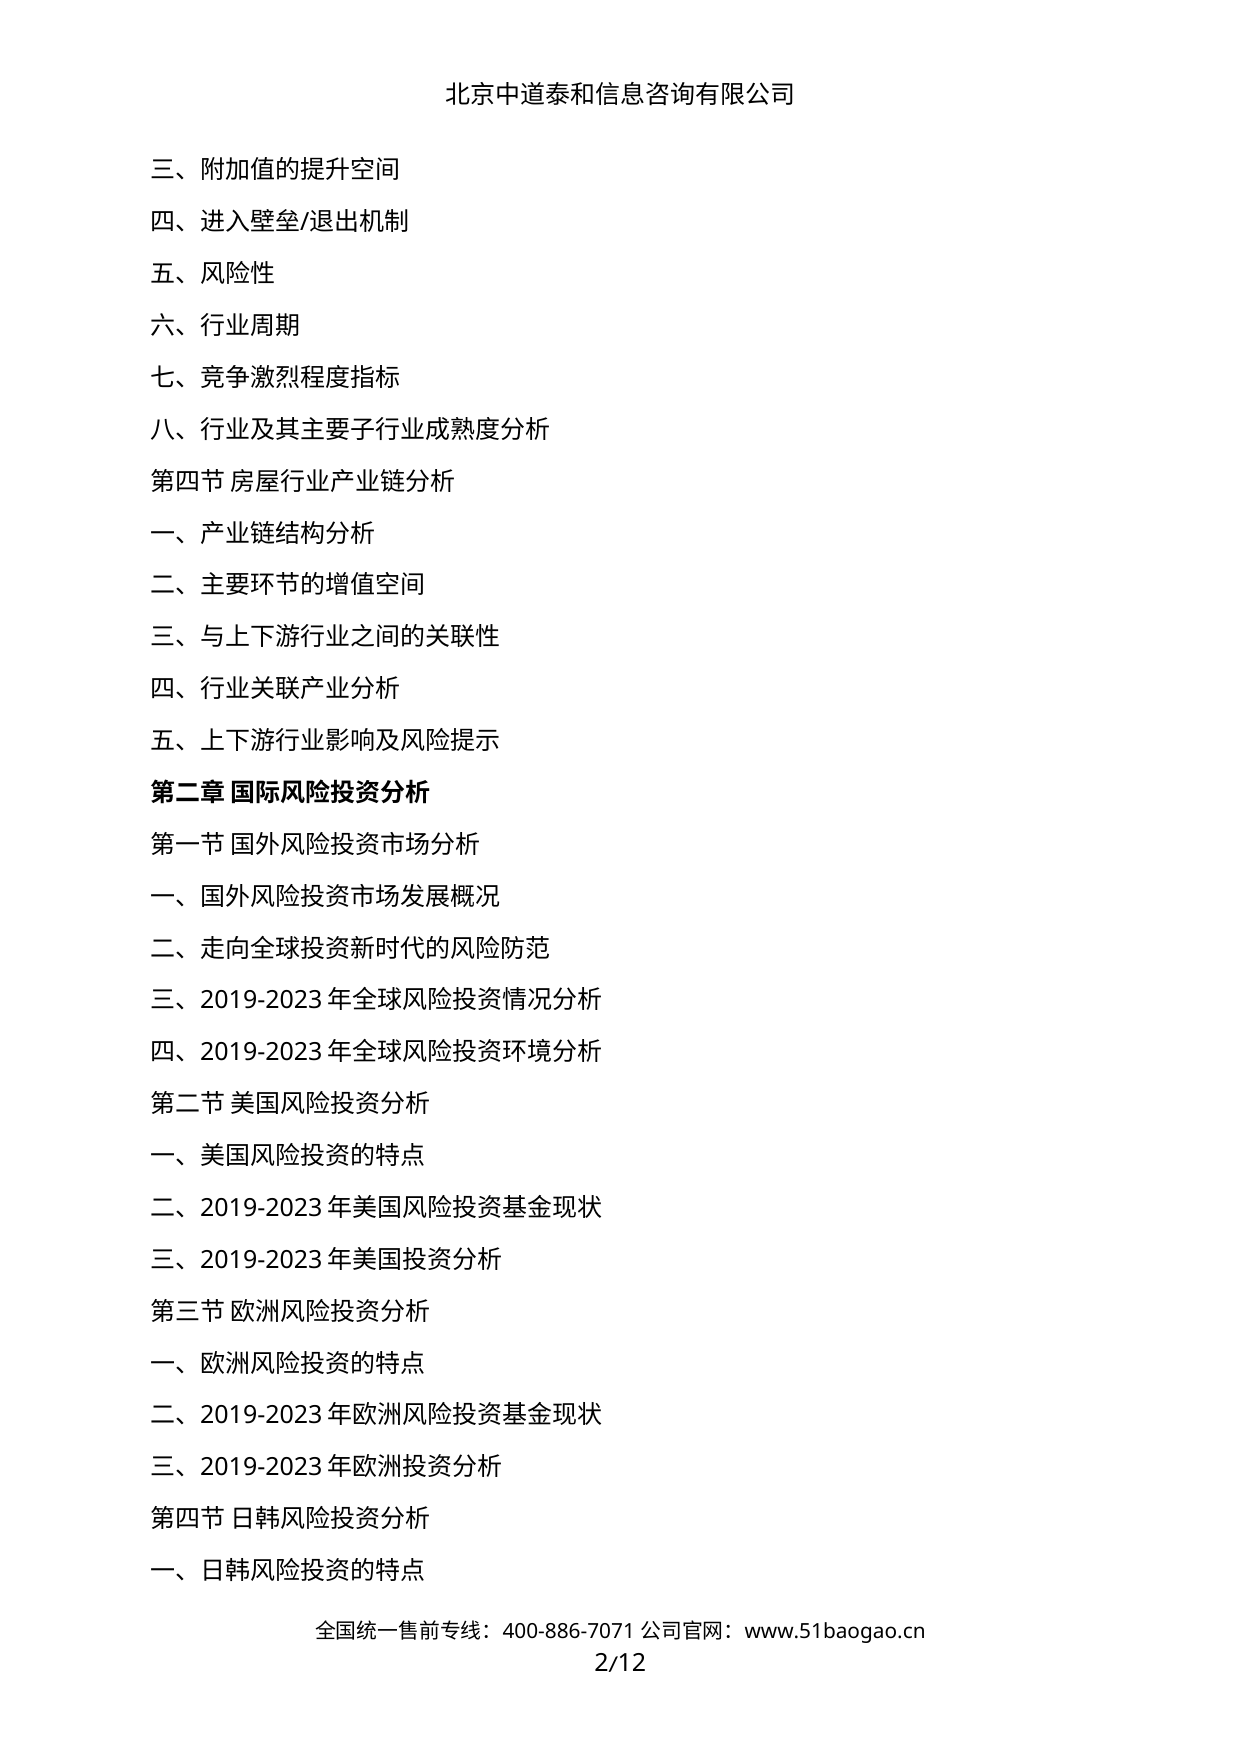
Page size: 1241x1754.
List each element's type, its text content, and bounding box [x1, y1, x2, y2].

text 三、2019-2023年美国投资分析 [150, 1239, 1090, 1276]
text 二、走向全球投资新时代的风险防范 [150, 928, 1090, 964]
text 一、欧洲风险投资的特点 [150, 1343, 1090, 1379]
text 二、2019-2023年美国风险投资基金现状 [150, 1187, 1090, 1224]
text 五、上下游行业影响及风险提示 [150, 721, 1090, 757]
text 八、行业及其主要子行业成熟度分析 [150, 409, 1090, 446]
text 第三节 欧洲风险投资分析 [150, 1291, 1090, 1327]
text 第四节 房屋行业产业链分析 [150, 461, 1090, 497]
text 六、行业周期 [150, 306, 1090, 342]
text 二、2019-2023年欧洲风险投资基金现状 [150, 1395, 1090, 1431]
text 四、行业关联产业分析 [150, 669, 1090, 705]
text 第一节 国外风险投资市场分析 [150, 824, 1090, 861]
text 五、风险性 [150, 254, 1090, 290]
text 一、国外风险投资市场发展概况 [150, 876, 1090, 912]
text 三、2019-2023年欧洲投资分析 [150, 1447, 1090, 1483]
text 三、2019-2023年全球风险投资情况分析 [150, 980, 1090, 1016]
text 七、竞争激烈程度指标 [150, 357, 1090, 394]
text 三、附加值的提升空间 [150, 150, 1090, 186]
text 一、美国风险投资的特点 [150, 1136, 1090, 1172]
text 第四节 日韩风险投资分析 [150, 1499, 1090, 1535]
text 三、与上下游行业之间的关联性 [150, 617, 1090, 653]
text 第二节 美国风险投资分析 [150, 1084, 1090, 1120]
text 四、2019-2023年全球风险投资环境分析 [150, 1032, 1090, 1068]
text 一、产业链结构分析 [150, 513, 1090, 549]
text 四、进入壁垒/退出机制 [150, 202, 1090, 238]
text 一、日韩风险投资的特点 [150, 1551, 1090, 1587]
text 第二章 国际风险投资分析 [150, 772, 1090, 809]
text 二、主要环节的增值空间 [150, 565, 1090, 601]
